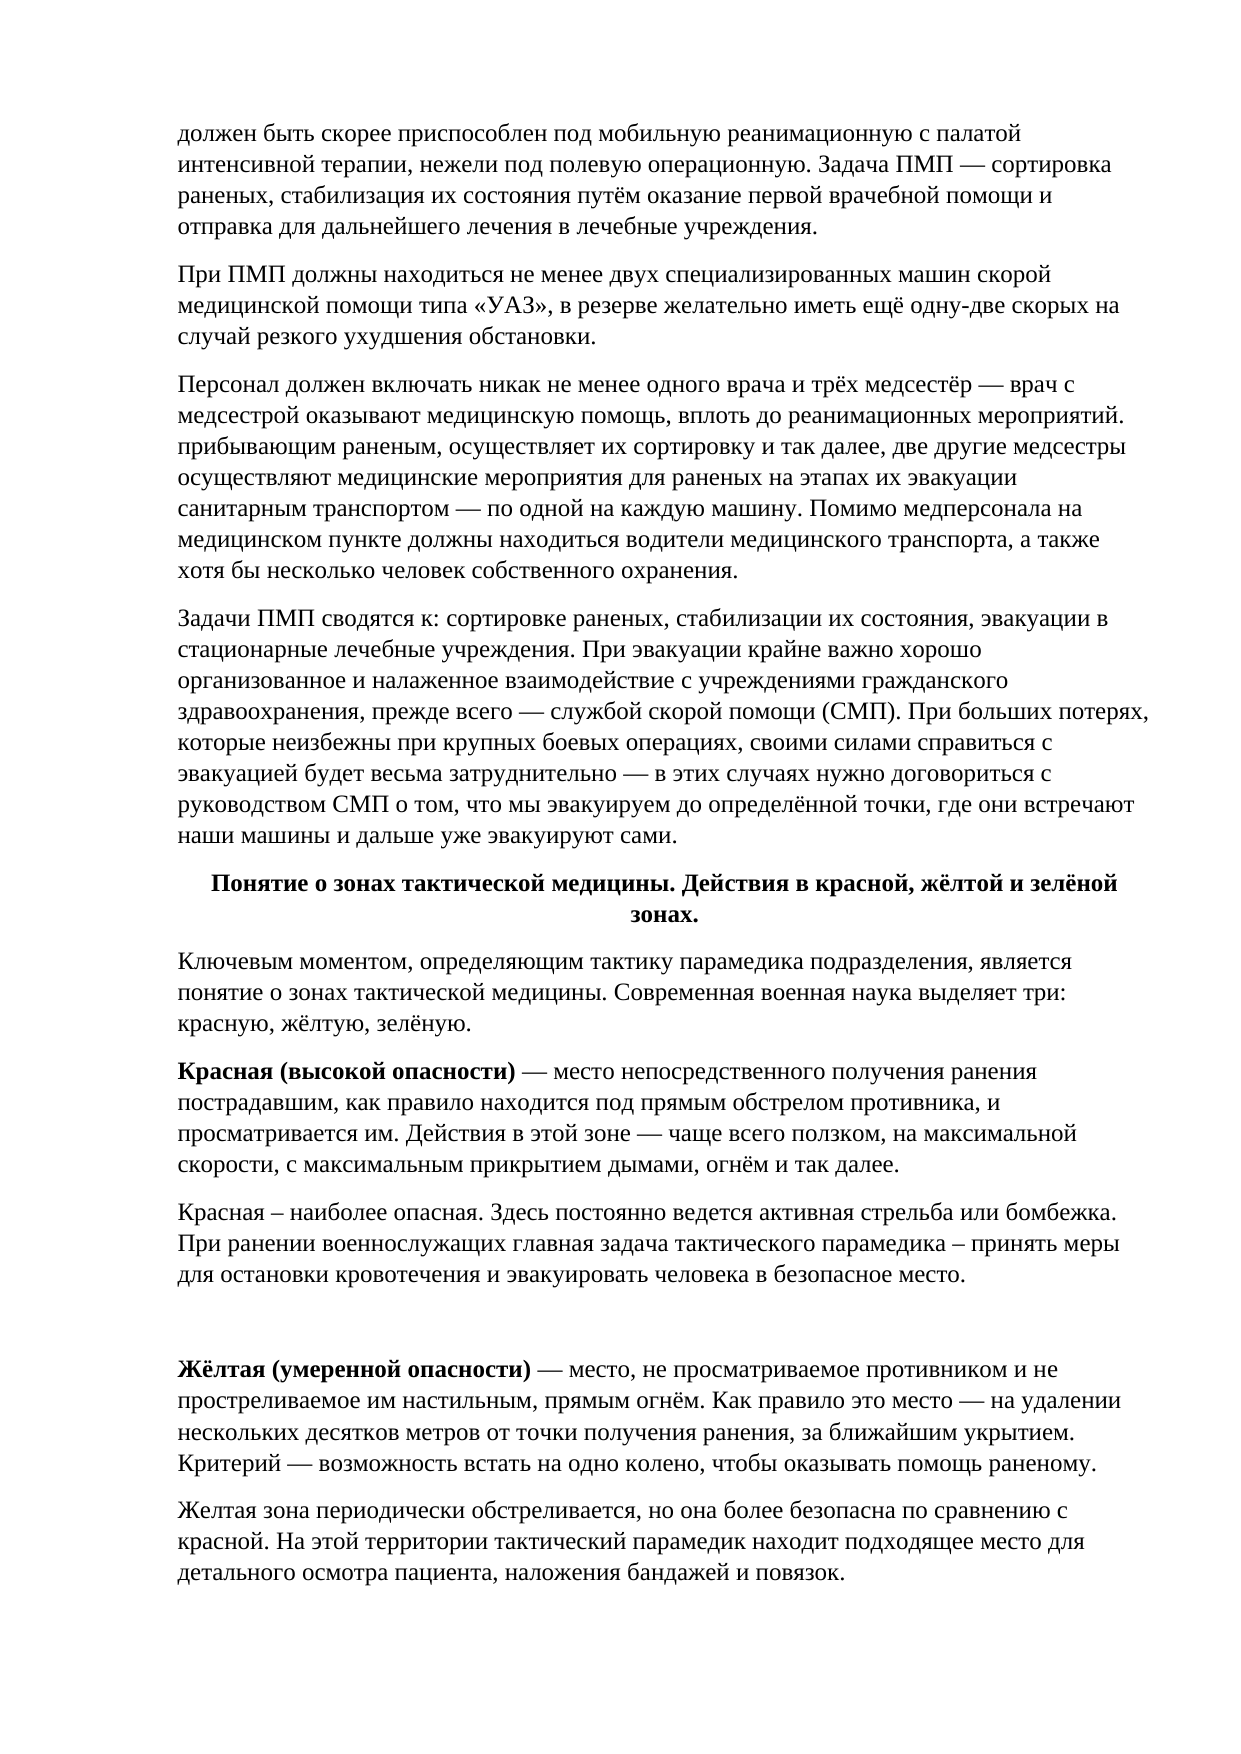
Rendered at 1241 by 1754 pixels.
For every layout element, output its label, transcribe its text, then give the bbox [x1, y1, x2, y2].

text Жёлтая (умеренной опасности) — место, не просматриваемое противником и не простреливаемое им настильным, прямым огнём. Как правило это место — на удалении нескольких десятков метров от точки получения ранения, за ближайшим укрытием. Критерий — возможность встать на одно колено, чтобы оказывать помощь раненому. [177, 1354, 1152, 1476]
text Ключевым моментом, определяющим тактику парамедика подразделения, является понятие о зонах тактической медицины. Современная военная наука выделяет три: красную, жёлтую, зелёную. [177, 946, 1152, 1037]
text Персонал должен включать никак не менее одного врача и трёх медсестёр — врач с медсестрой оказывают медицинскую помощь, вплоть до реанимационных мероприятий. прибывающим раненым, осуществляет их сортировку и так далее, две другие медсестры осуществляют медицинские мероприятия для раненых на этапах их эвакуации санитарным транспортом — по одной на каждую машину. Помимо медперсонала на медицинском пункте должны находиться водители медицинского транспорта, а также хотя бы несколько человек собственного охранения. [177, 369, 1152, 584]
text Задачи ПМП сводятся к: сортировке раненых, стабилизации их состояния, эвакуации в стационарные лечебные учреждения. При эвакуации крайне важно хорошо организованное и налаженное взаимодействие с учреждениями гражданского здравоохранения, прежде всего — службой скорой помощи (СМП). При больших потерях, которые неизбежны при крупных боевых операциях, своими силами справиться с эвакуацией будет весьма затруднительно — в этих случаях нужно договориться с руководством СМП о том, что мы эвакуируем до определённой точки, где они встречают наши машины и дальше уже эвакуируют сами. [177, 603, 1152, 849]
text Красная (высокой опасности) — место непосредственного получения ранения пострадавшим, как правило находится под прямым обстрелом противника, и просматривается им. Действия в этой зоне — чаще всего ползком, на максимальной скорости, с максимальным прикрытием дымами, огнём и так далее. [177, 1056, 1152, 1178]
text Понятие о зонах тактической медицины. Действия в красной, жёлтой и зелёной зонах. [177, 868, 1152, 927]
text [177, 118, 1152, 240]
text Красная – наиболее опасная. Здесь постоянно ведется активная стрельба или бомбежка. При ранении военнослужащих главная задача тактического парамедика – принять меры для остановки кровотечения и эвакуировать человека в безопасное место. [177, 1197, 1152, 1288]
text При ПМП должны находиться не менее двух специализированных машин скорой медицинской помощи типа «УАЗ», в резерве желательно иметь ещё одну-две скорых на случай резкого ухудшения обстановки. [177, 259, 1152, 350]
text Желтая зона периодически обстреливается, но она более безопасна по сравнению с красной. На этой территории тактический парамедик находит подходящее место для детального осмотра пациента, наложения бандажей и повязок. [177, 1495, 1152, 1586]
